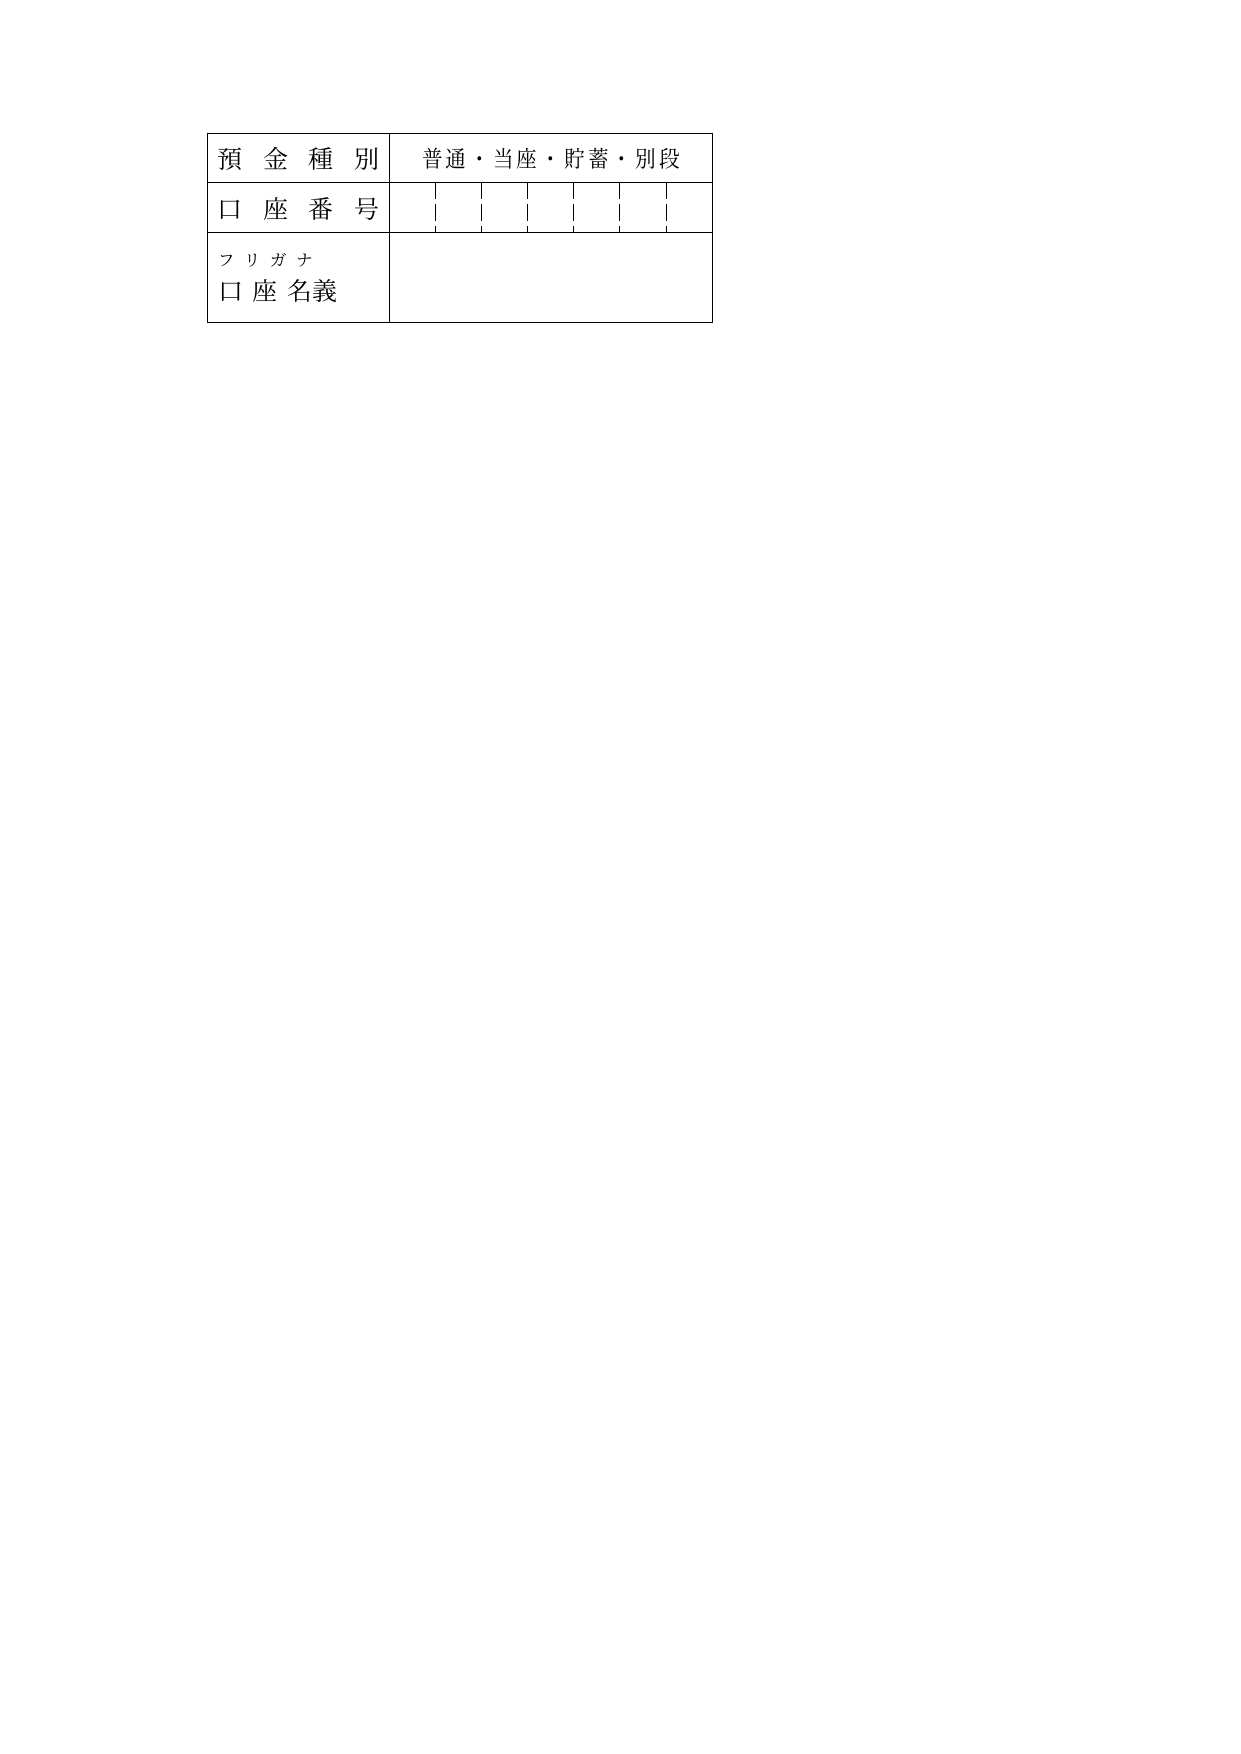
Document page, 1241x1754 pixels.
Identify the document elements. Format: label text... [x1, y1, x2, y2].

table_cell [390, 183, 436, 232]
table_cell [436, 183, 482, 232]
table_cell [390, 233, 712, 322]
table_cell 口座番号 [208, 183, 389, 232]
table_cell [208, 233, 389, 322]
table_cell 普通・当座・貯蓄・別段 [390, 134, 712, 182]
table_cell 預金種別 [208, 134, 389, 182]
table_cell [574, 183, 620, 232]
table_cell [620, 183, 666, 232]
table_cell [528, 183, 574, 232]
table_cell [482, 183, 528, 232]
table_cell [666, 183, 712, 232]
